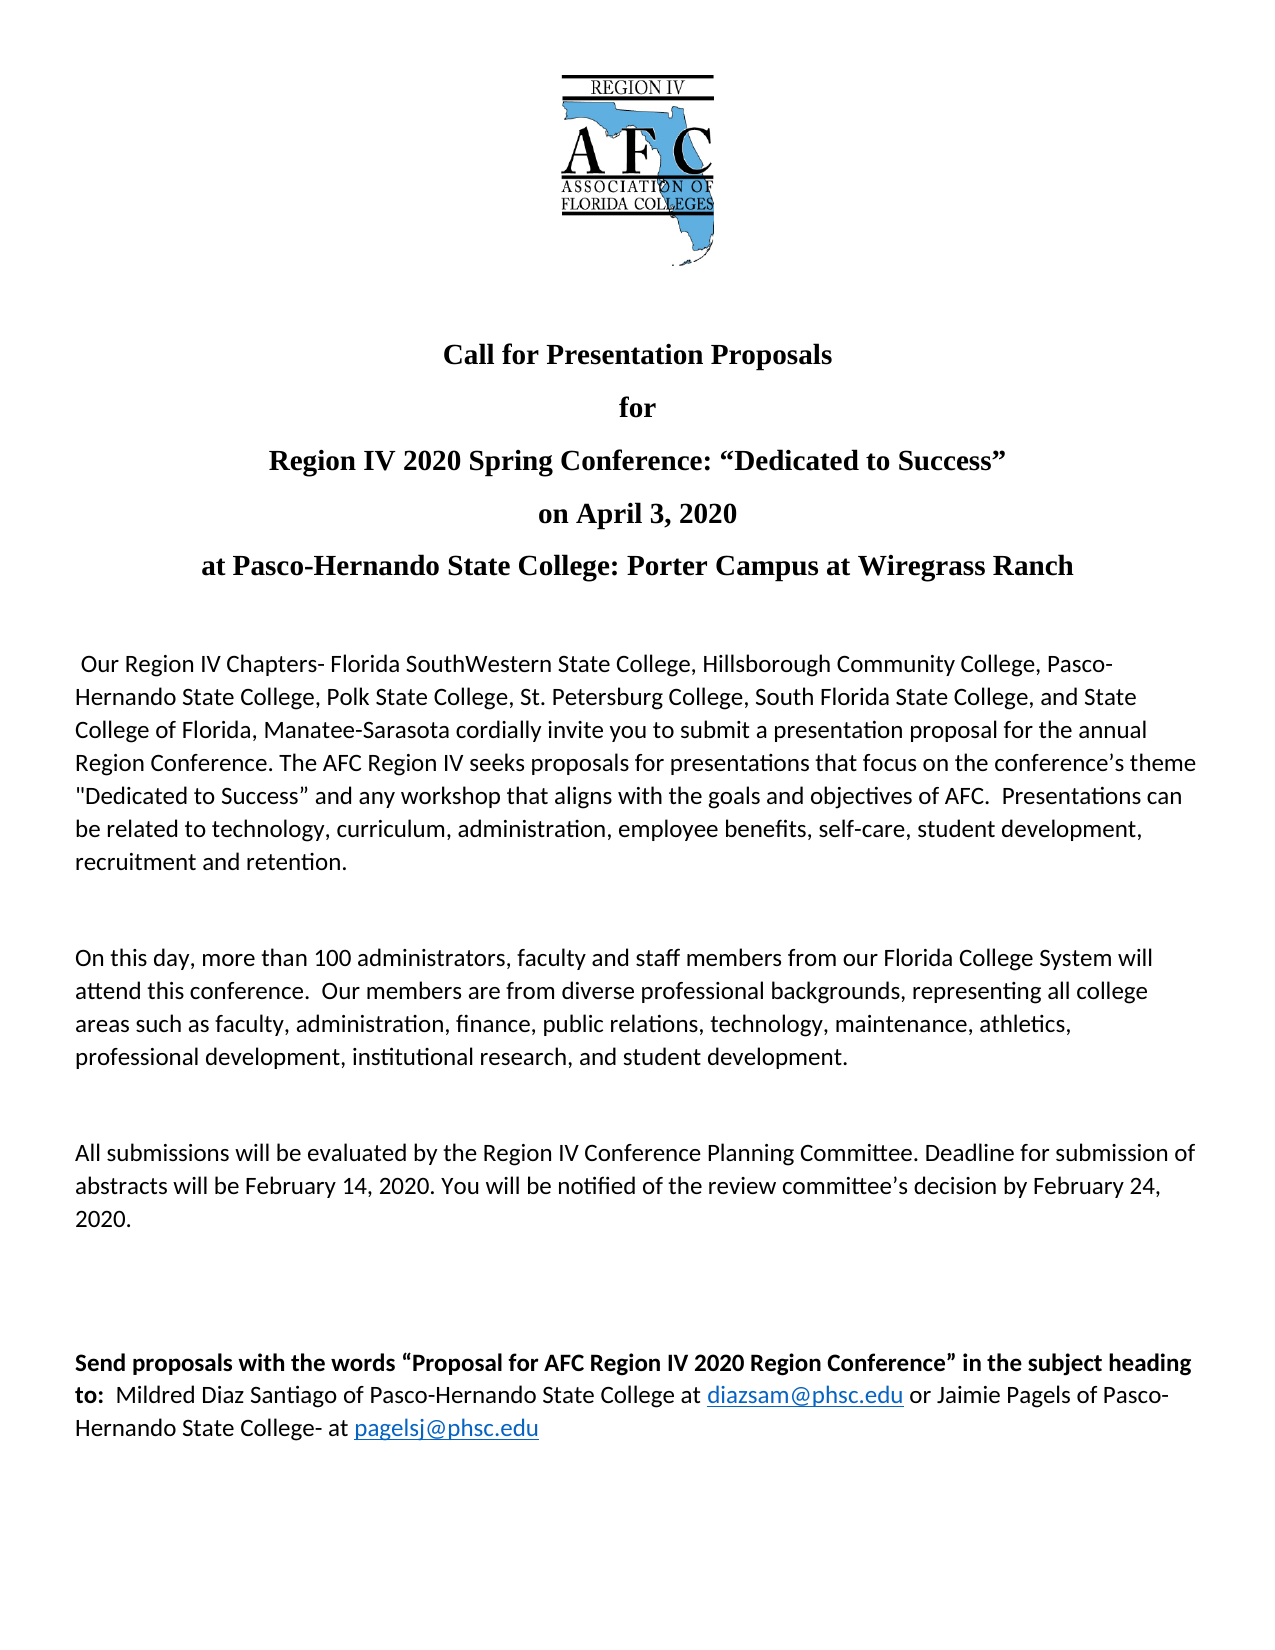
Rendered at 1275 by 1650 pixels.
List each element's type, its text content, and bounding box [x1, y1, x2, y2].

text Call for Presentation Proposals [75, 337, 1200, 371]
text Our Region IV Chapters- Florida SouthWestern State College, Hillsborough Community College, Pasco-Hernando State College, Polk State College, St. Petersburg College, South Florida State College, and State College of Florida, Manatee-Sarasota cordially invite you to submit a presentation proposal for the annual Region Conference. The AFC Region IV seeks proposals for presentations that focus on the conference’s theme "Dedicated to Success” and any workshop that aligns with the goals and objectives of AFC. Presentations can be related to technology, curriculum, administration, employee benefits, self-care, student development, recruitment and retention. [75, 648, 1200, 876]
picture [561, 75, 714, 266]
text at Pasco-Hernando State College: Porter Campus at Wiregrass Ranch [75, 548, 1200, 582]
text on April 3, 2020 [75, 496, 1200, 529]
text All submissions will be evaluated by the Region IV Conference Planning Committee. Deadline for submission of abstracts will be February 14, 2020. You will be notified of the review committee’s decision by February 24, 2020. [75, 1137, 1200, 1234]
text On this day, more than 100 administrators, faculty and staff members from our Florida College System will attend this conference. Our members are from diverse professional backgrounds, representing all college areas such as faculty, administration, finance, public relations, technology, maintenance, athletics, professional development, institutional research, and student development. [75, 942, 1200, 1071]
text for [75, 390, 1200, 424]
text Region IV 2020 Spring Conference: “Dedicated to Success” [75, 443, 1200, 476]
text Send proposals with the words “Proposal for AFC Region IV 2020 Region Conference” in the subject heading to: Mildred Diaz Santiago of Pasco-Hernando State College at diazsam@phsc.edu or Jaimie Pagels of Pasco-Hernando State College- at pagelsj@phsc.edu [75, 1347, 1200, 1443]
